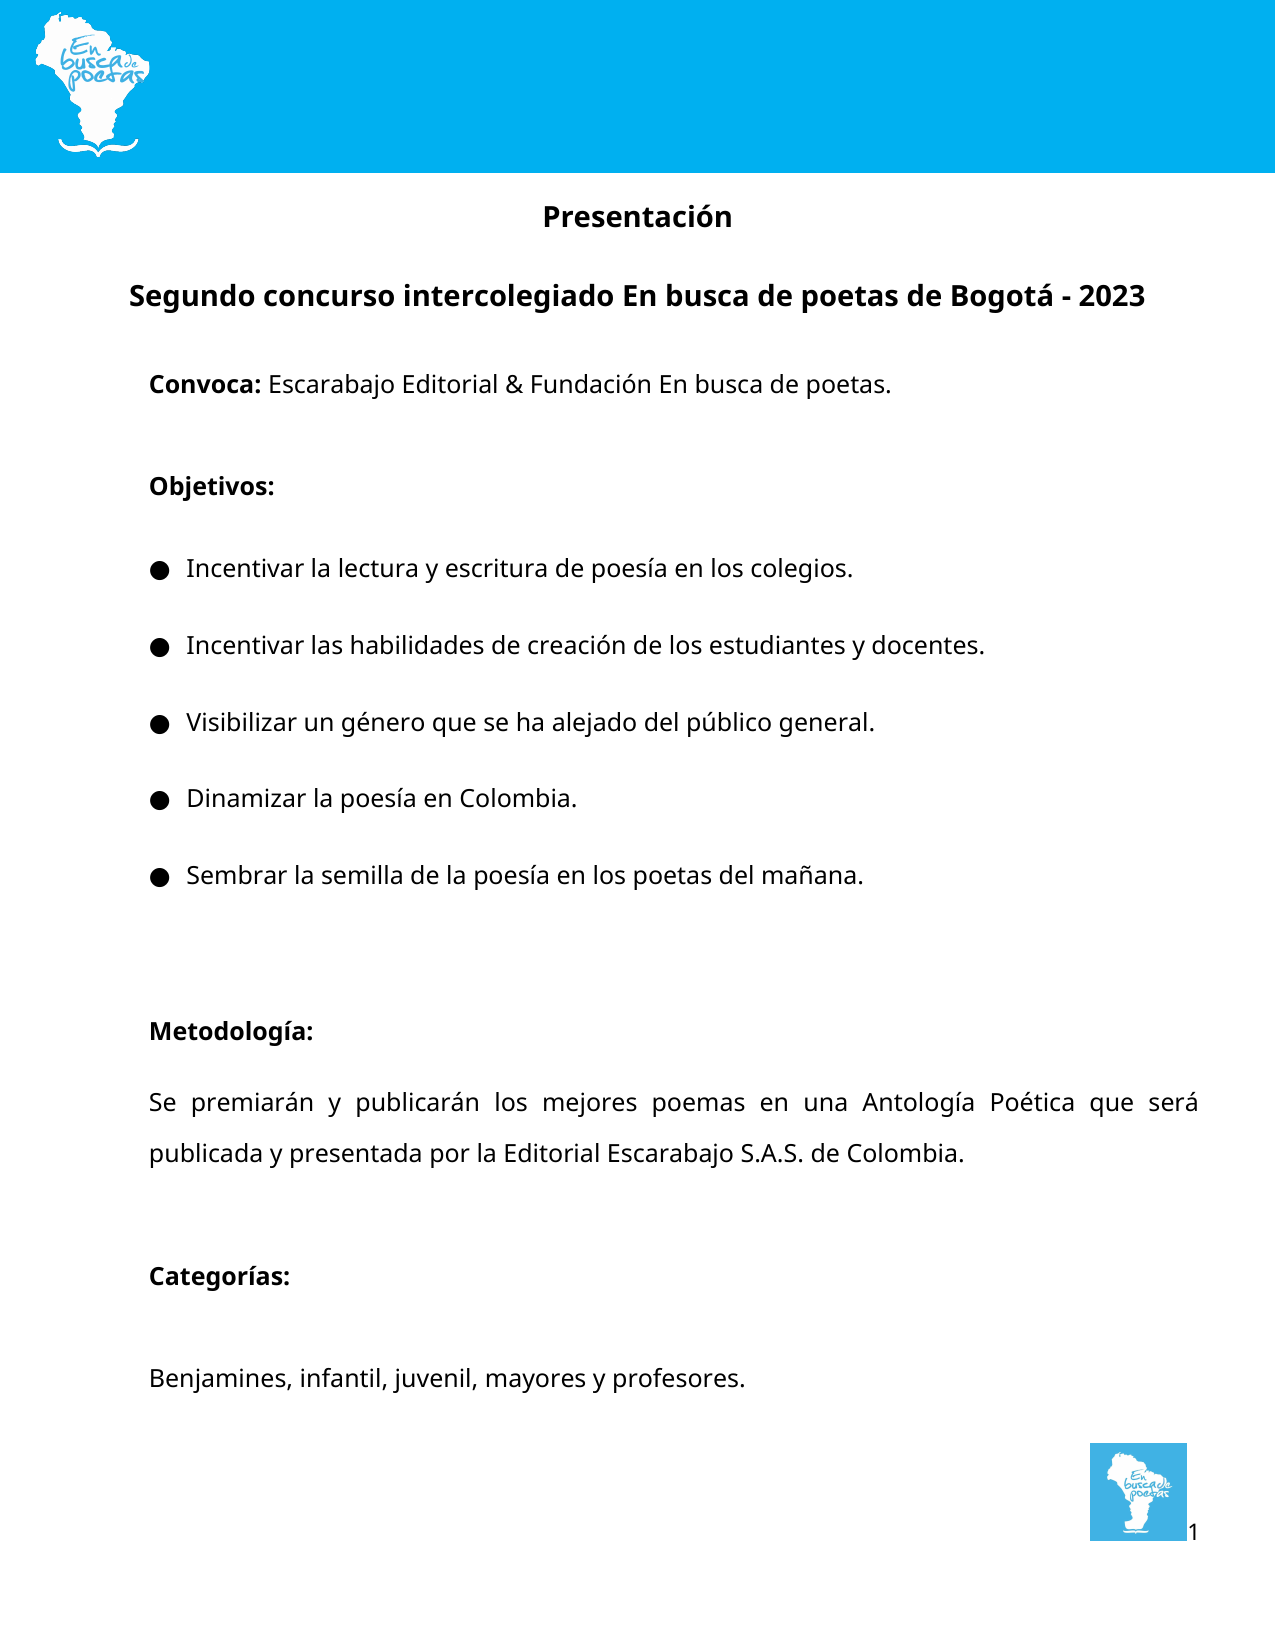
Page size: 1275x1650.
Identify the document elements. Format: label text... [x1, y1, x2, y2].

text Convoca: Escarabajo Editorial & Fundación En busca de poetas. [75, 366, 1200, 400]
text Presentación [75, 196, 1200, 236]
text Segundo concurso intercolegiado En busca de poetas de Bogotá - 2023 [75, 276, 1200, 315]
text Se premiarán y publicarán los mejores poemas en una Antología Poética que será publicada y presentada por la Editorial Escarabajo S.A.S. de Colombia. [149, 1085, 1200, 1170]
text Benjamines, infantil, juvenil, mayores y profesores. [75, 1361, 1200, 1395]
list Dinamizar la poesía en Colombia. [149, 771, 1200, 822]
text Categorías: [75, 1259, 1200, 1293]
picture [36, 15, 149, 145]
list Incentivar las habilidades de creación de los estudiantes y docentes. [149, 617, 1200, 668]
text Objetivos: [75, 468, 1200, 502]
picture [1090, 1443, 1187, 1541]
list Incentivar la lectura y escritura de poesía en los colegios. [149, 540, 1200, 591]
text Metodología: [75, 1013, 1200, 1047]
list Visibilizar un género que se ha alejado del público general. [149, 694, 1200, 745]
list Sembrar la semilla de la poesía en los poetas del mañana. [149, 848, 1200, 899]
picture [59, 140, 137, 156]
